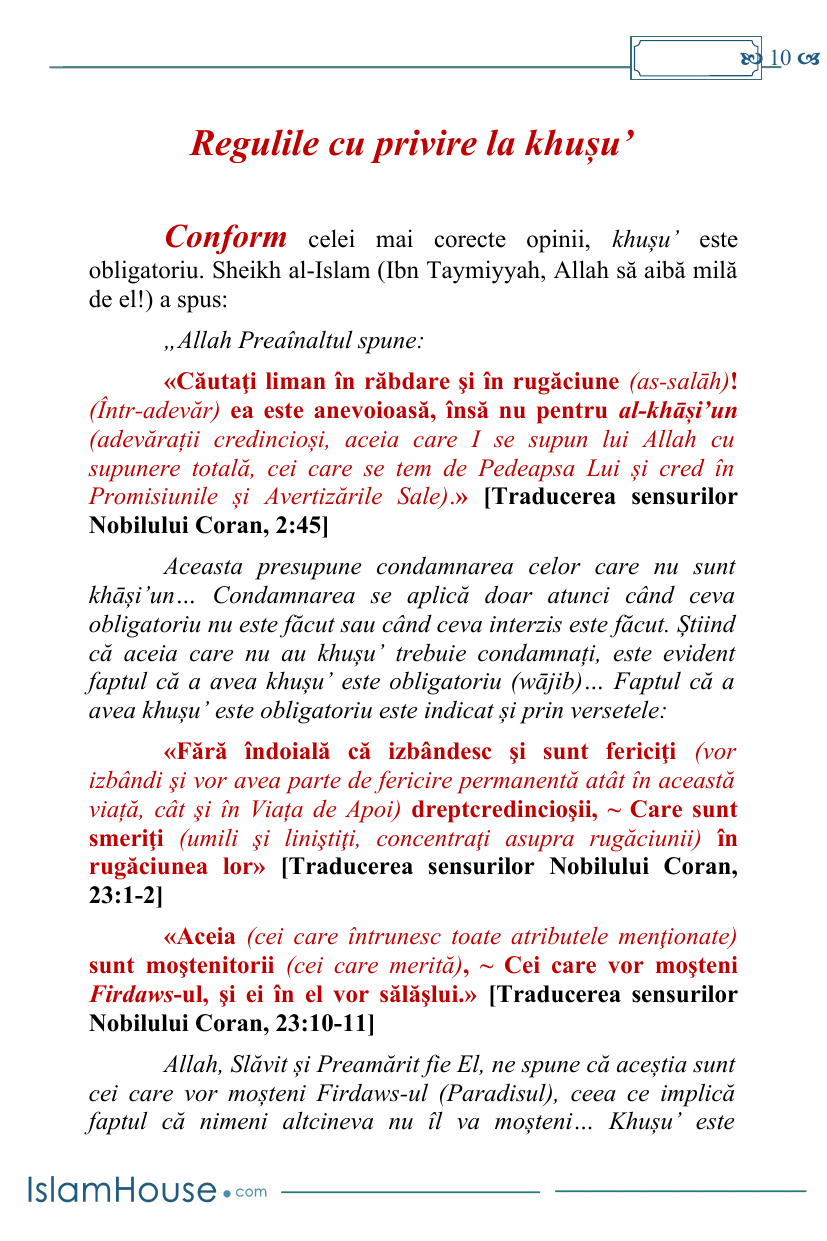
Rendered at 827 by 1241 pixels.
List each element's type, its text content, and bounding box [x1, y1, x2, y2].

text Conform celei mai corecte opinii, khușu’ este obligatoriu. Sheikh al-Islam (Ibn Taymiyyah, Allah să aibă milă de el!) a spus: [89, 217, 738, 313]
text Regulile cu privire la khușu’ [89, 120, 738, 163]
picture [20, 1171, 541, 1209]
text «Aceia (cei care întrunesc toate atributele menţionate) sunt moştenitorii (cei care merită), ~ Cei care vor moşteni Firdaws-ul, şi ei în el vor sălăşlui.» [Traducerea sensurilor Nobilului Coran, 23:10-11] [89, 921, 738, 1036]
picture [548, 1170, 807, 1208]
text «Căutaţi liman în răbdare şi în rugăciune (as-salāh)! (Într-adevăr) ea este anevoioasă, însă nu pentru al-khāși’un (adevărații credincioși, aceia care I se supun lui Allah cu supunere totală, cei care se tem de Pedeapsa Lui și cred în Promisiunile și Avertizările Sale).» [Traducerea sensurilor Nobilului Coran, 2:45] [89, 366, 738, 539]
text «Fără îndoială că izbândesc şi sunt fericiţi (vor izbândi şi vor avea parte de fericire permanentă atât în această viață, cât şi în Viața de Apoi) dreptcredincioşii, ~ Care sunt smeriţi (umili şi liniştiţi, concentraţi asupra rugăciunii) în rugăciunea lor» [Traducerea sensurilor Nobilului Coran, 23:1-2] [89, 736, 738, 909]
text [89, 1049, 738, 1135]
text Aceasta presupune condamnarea celor care nu sunt khāși’un… Condamnarea se aplică doar atunci când ceva obligatoriu nu este făcut sau când ceva interzis este făcut. Știind că aceia care nu au khușu’ trebuie condamnați, este evident faptul că a avea khușu’ este obligatoriu (wājib)… Faptul că a avea khușu’ este obligatoriu este indicat și prin versetele: [89, 551, 738, 724]
text „Allah Preaînaltul spune: [89, 325, 738, 354]
